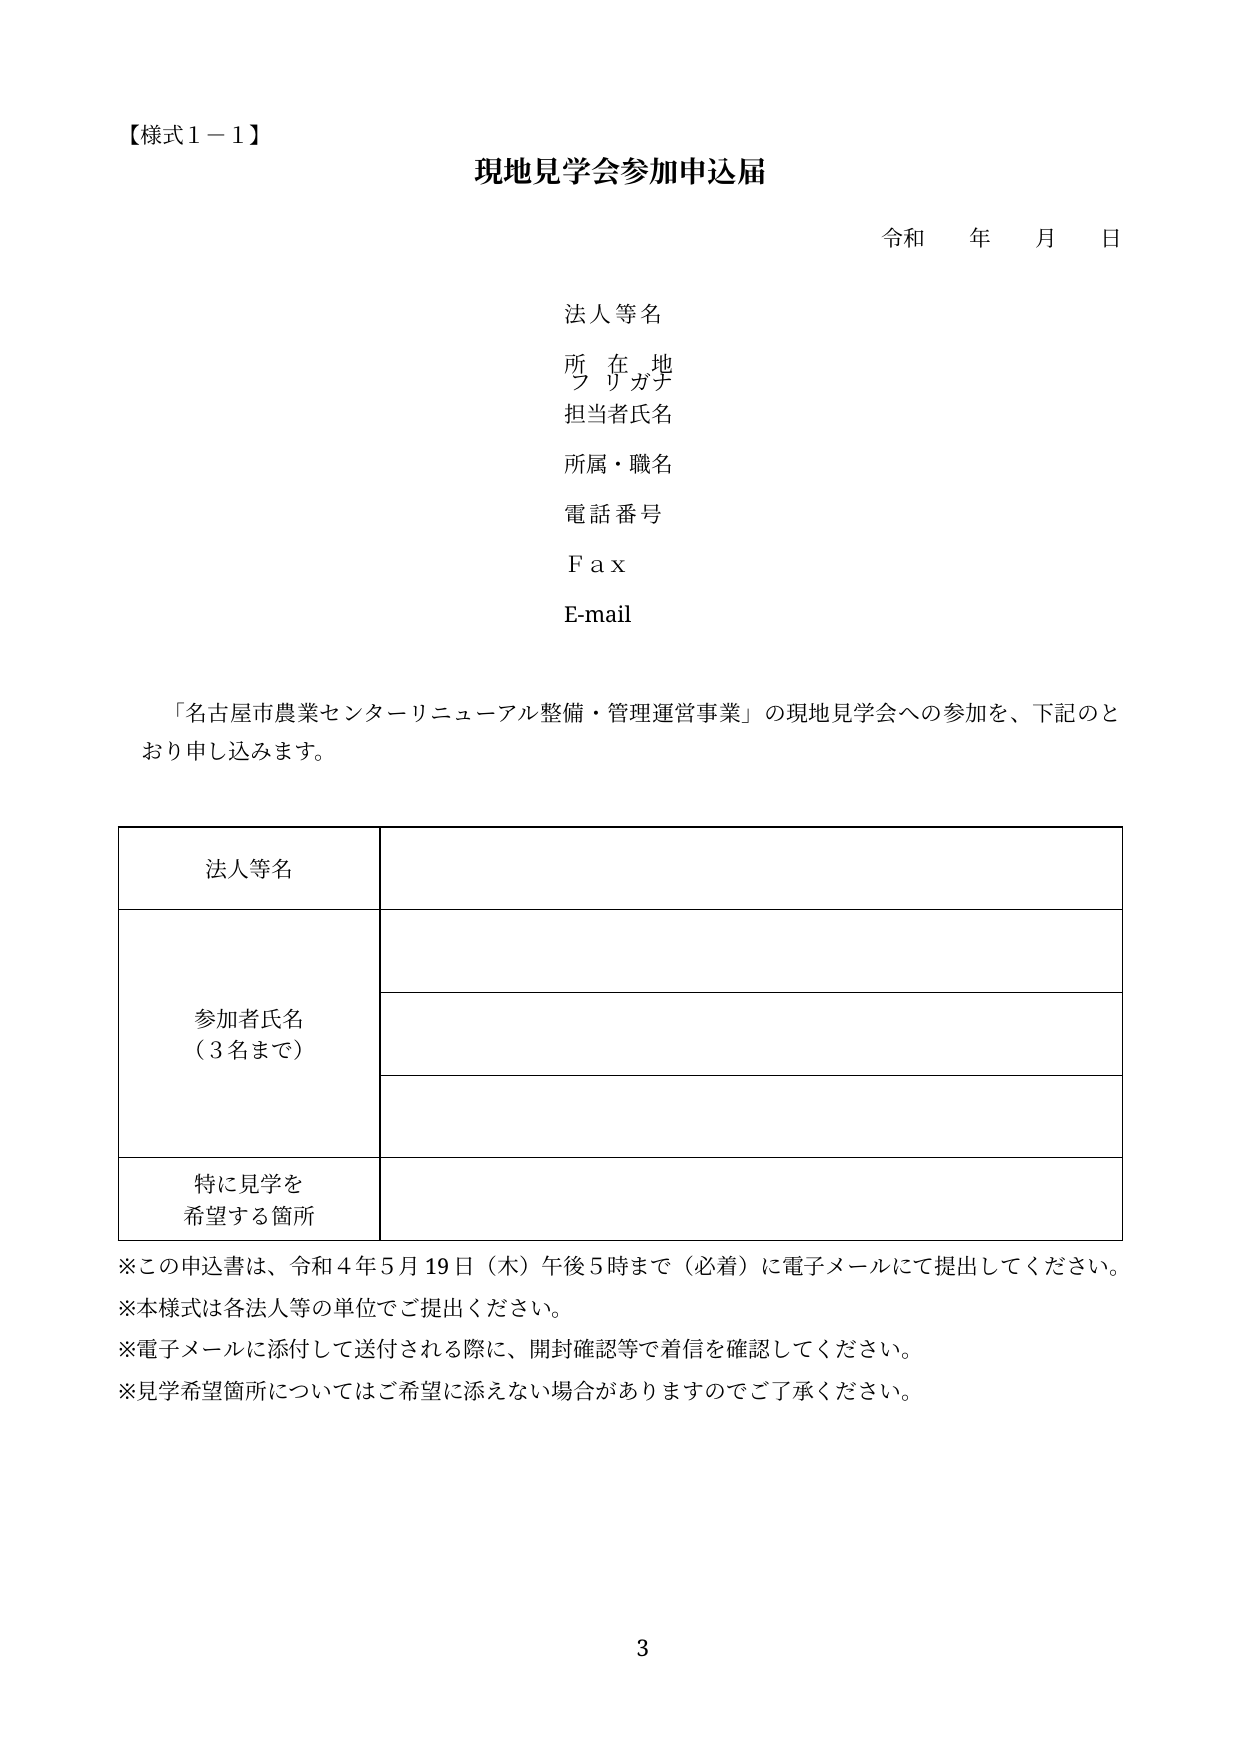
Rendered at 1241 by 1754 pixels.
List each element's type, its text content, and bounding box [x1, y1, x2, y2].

text 所属・職名 [564, 432, 1122, 482]
text ※電子メールに添付して送付される際に、開封確認等で着信を確認してください。 [118, 1324, 1117, 1366]
text ※本様式は各法人等の単位でご提出ください。 [118, 1283, 1117, 1324]
text 現地見学会参加申込届 [118, 149, 1122, 191]
table_cell 特に見学を 希望する箇所 [119, 1158, 379, 1240]
text 所 在 地 [564, 332, 1122, 382]
table_header 法人等名 [119, 828, 379, 909]
text 【様式１－１】 [118, 118, 1122, 149]
text 令和 年 月 日 [141, 221, 1122, 252]
text E-mail [564, 582, 1122, 632]
text 「名古屋市農業センターリニューアル整備・管理運営事業」の現地見学会への参加を、下記のとおり申し込みます。 [141, 692, 1122, 767]
table_cell [381, 993, 1122, 1074]
table_cell 参加者氏名 （３名まで） [119, 910, 379, 1157]
table_cell [381, 910, 1122, 992]
table_header [381, 828, 1122, 909]
text ※この申込書は、令和４年５月19日（木）午後５時まで（必着）に電子メールにて提出してください。 [118, 1241, 1117, 1283]
table_cell [381, 1158, 1122, 1240]
table_cell [381, 1076, 1122, 1157]
text Ｆａｘ [564, 532, 1122, 582]
text 電話番号 [564, 482, 1122, 532]
text 法人等名 [564, 282, 1122, 332]
text ※見学希望箇所についてはご希望に添えない場合がありますのでご了承ください。 [118, 1366, 1117, 1408]
